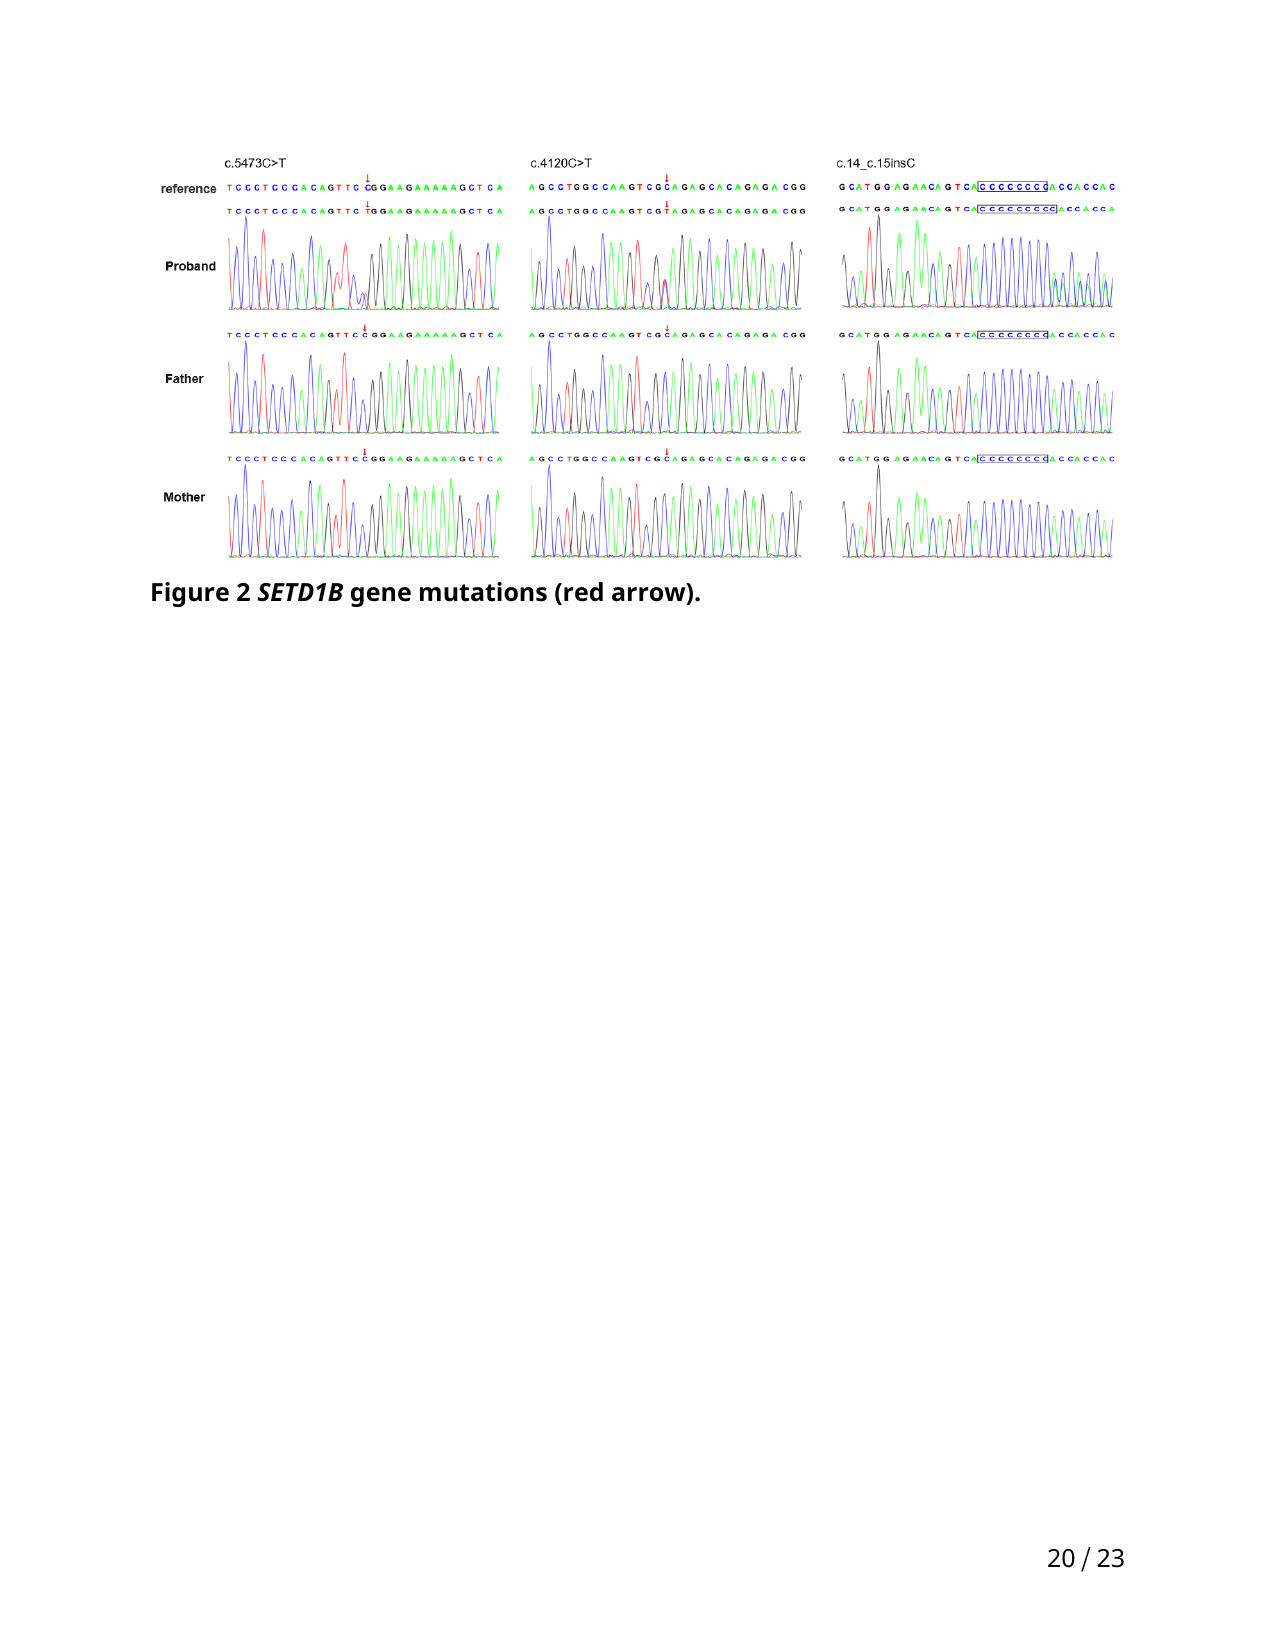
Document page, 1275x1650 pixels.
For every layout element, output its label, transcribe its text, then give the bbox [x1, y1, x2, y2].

text Figure 2 SETD1B gene mutations (red arrow). [150, 575, 1125, 609]
picture [150, 150, 1125, 561]
